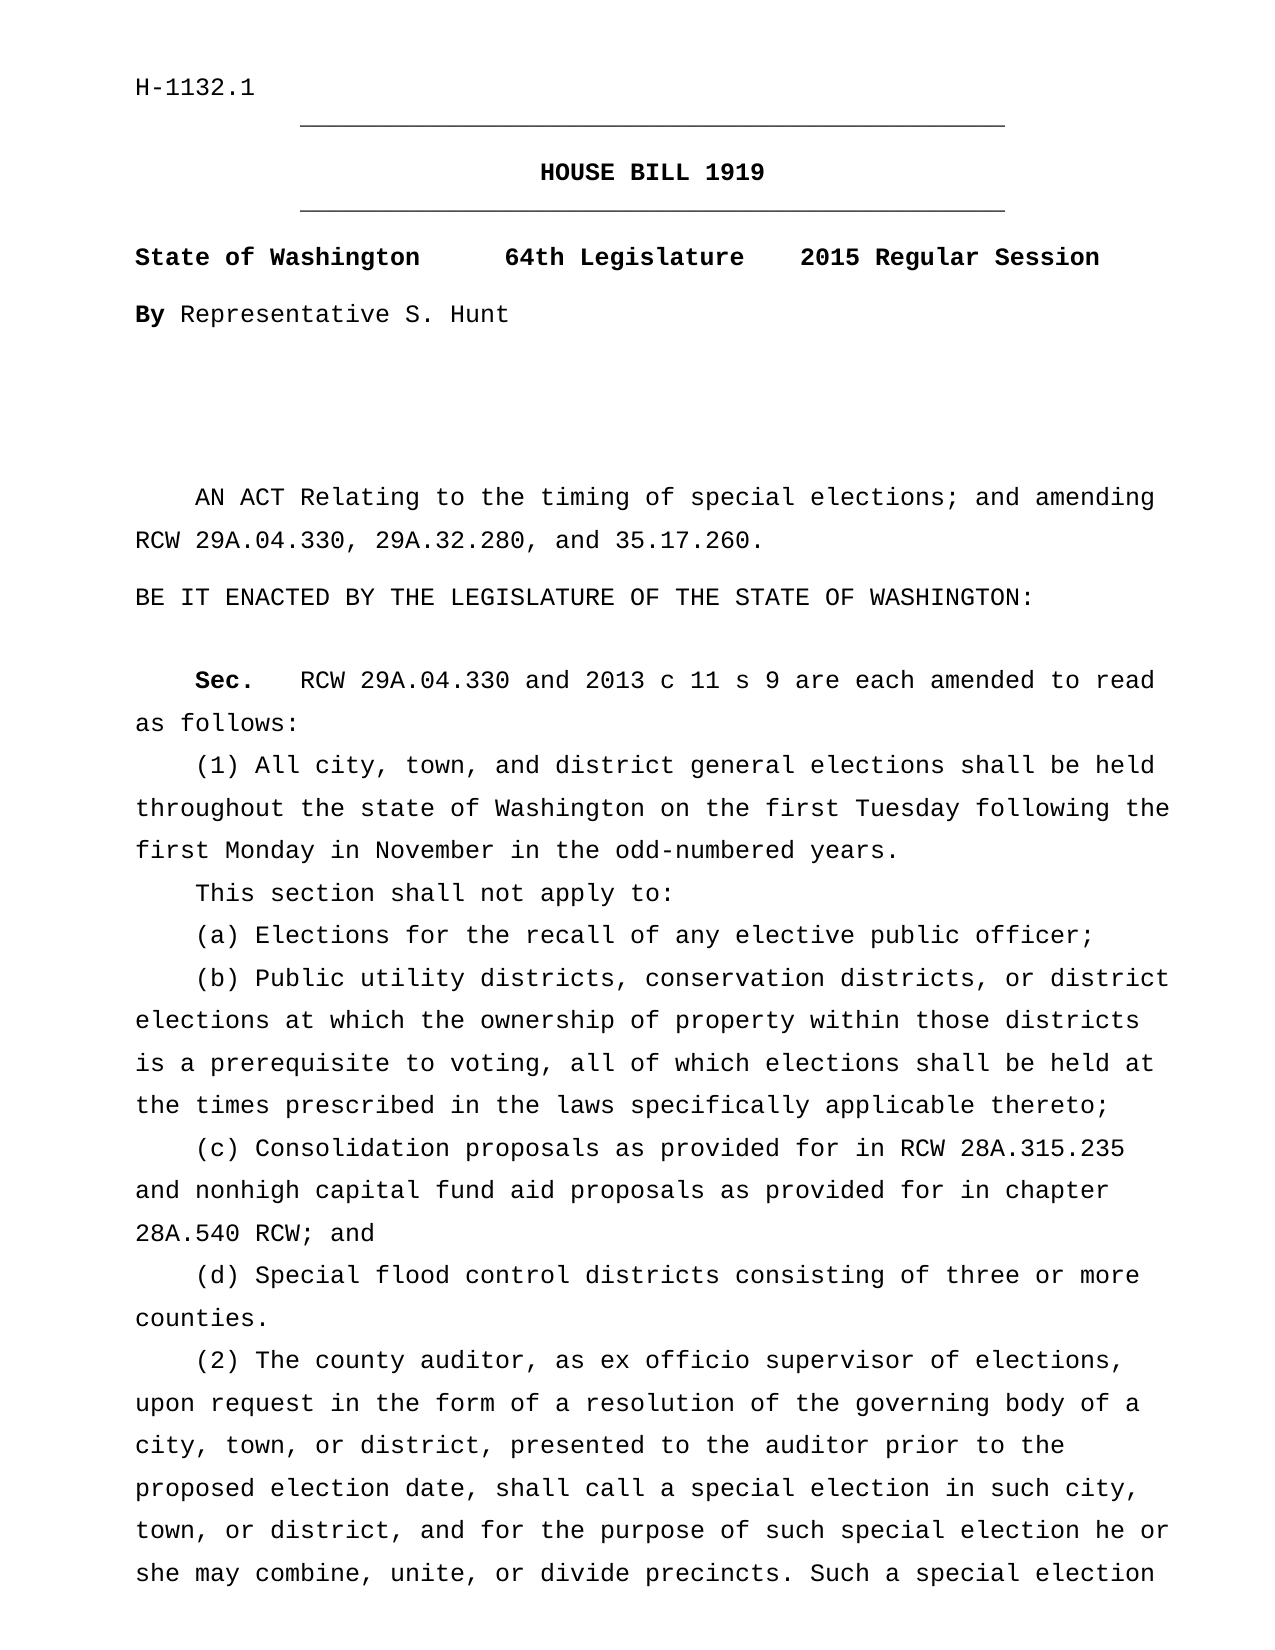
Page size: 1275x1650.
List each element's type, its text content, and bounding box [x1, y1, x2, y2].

text By Representative S. Hunt [135, 302, 1170, 330]
text (a) Elections for the recall of any elective public officer; [135, 910, 1170, 952]
text Sec. RCW 29A.04.330 and 2013 c 11 s 9 are each amended to read as follows: [135, 655, 1170, 740]
text (c) Consolidation proposals as provided for in RCW 28A.315.235 and nonhigh capital fund aid proposals as provided for in chapter 28A.540 RCW; and [135, 1122, 1170, 1250]
text AN ACT Relating to the timing of special elections; and amending RCW 29A.04.330, 29A.32.280, and 35.17.260. [135, 472, 1170, 557]
text (1) All city, town, and district general elections shall be held throughout the state of Washington on the first Tuesday following the first Monday in November in the odd-numbered years. [135, 740, 1170, 867]
text BE IT ENACTED BY THE LEGISLATURE OF THE STATE OF WASHINGTON: [135, 585, 1170, 613]
text HOUSE BILL 1919 [135, 160, 1170, 188]
text (b) Public utility districts, conservation districts, or district elections at which the ownership of property within those districts is a prerequisite to voting, all of which elections shall be held at the times prescribed in the laws specifically applicable thereto; [135, 952, 1170, 1122]
text State of Washington 64th Legislature 2015 Regular Session [135, 245, 1170, 273]
text This section shall not apply to: [135, 867, 1170, 910]
text _______________________________________________ [135, 103, 1170, 132]
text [135, 1335, 1170, 1590]
text (d) Special flood control districts consisting of three or more counties. [135, 1250, 1170, 1335]
text H-1132.1 [135, 75, 1170, 103]
text _______________________________________________ [135, 188, 1170, 217]
